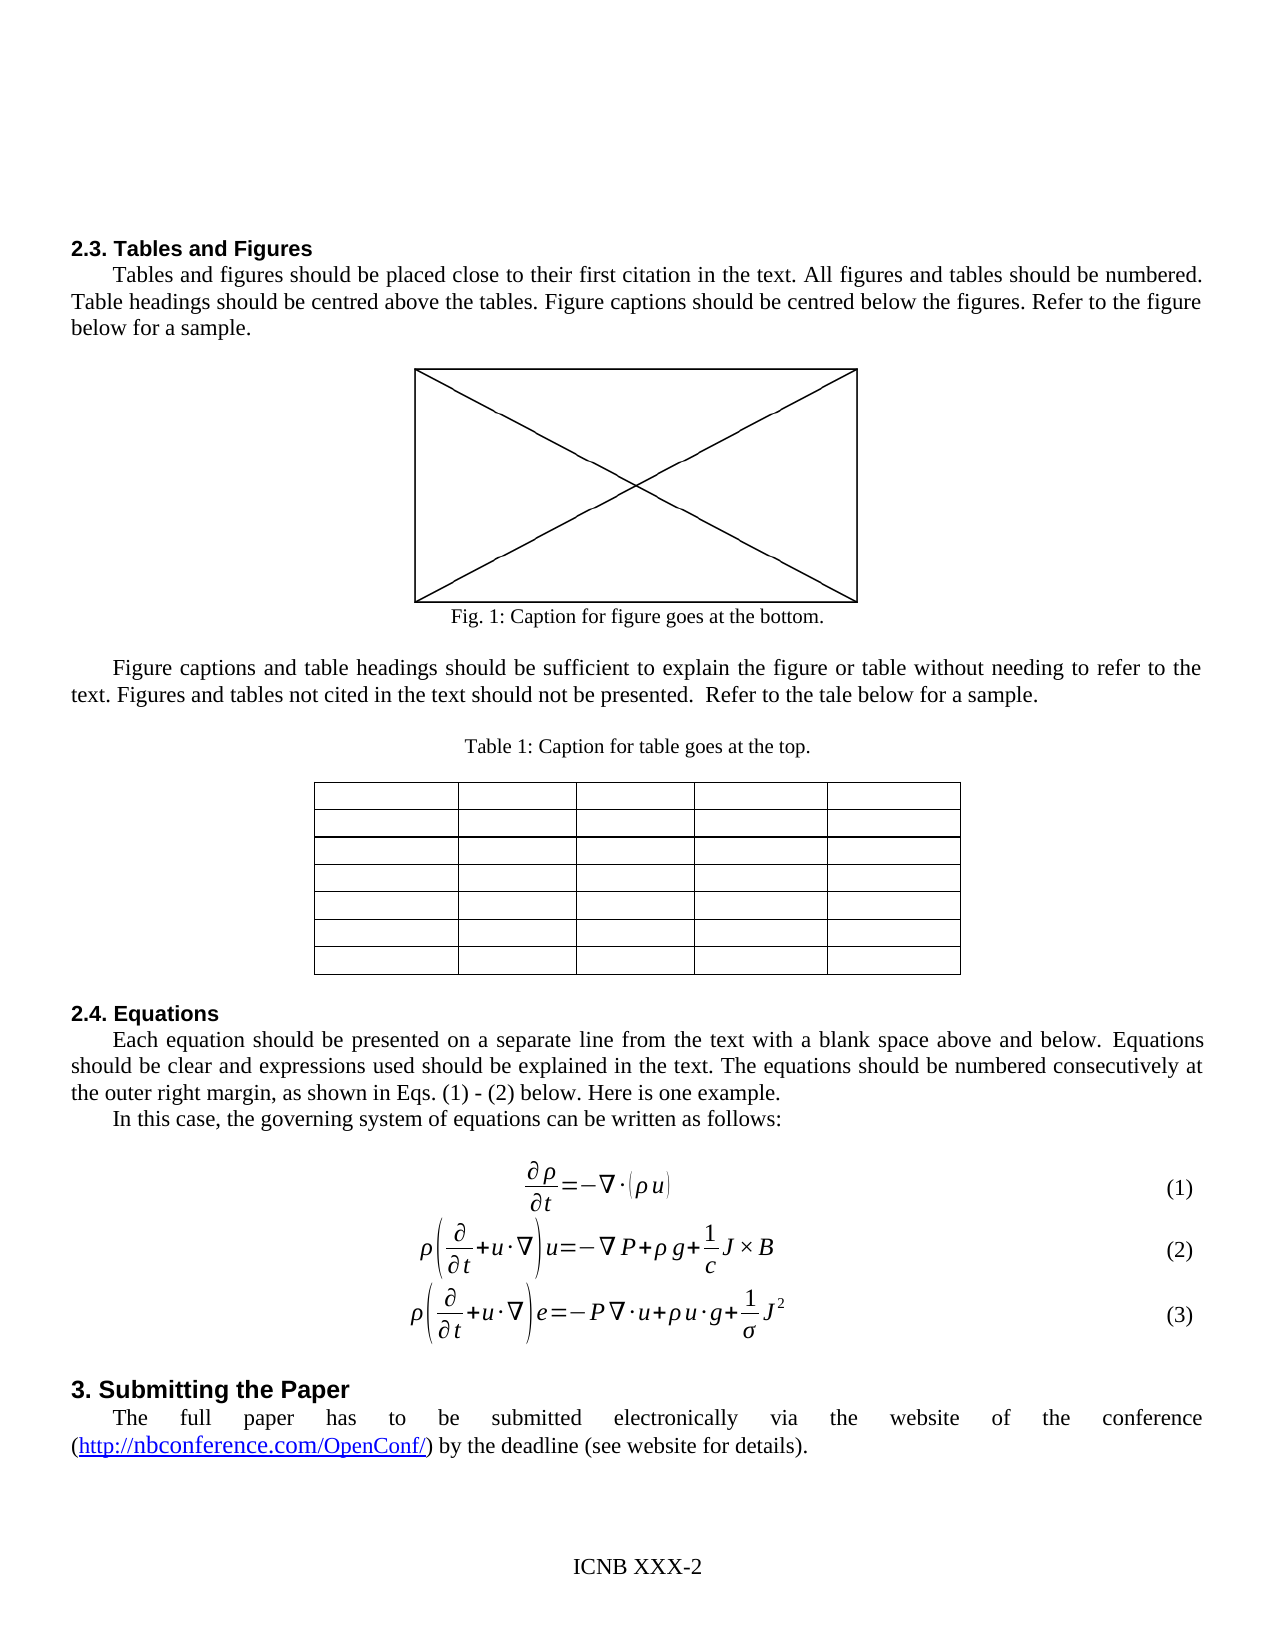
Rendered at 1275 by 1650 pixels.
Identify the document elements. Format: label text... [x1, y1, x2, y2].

table_cell [828, 947, 960, 973]
table_cell [828, 920, 960, 946]
table_cell [71, 1282, 1123, 1347]
table_header [71, 1158, 1123, 1217]
text 2.3. Tables and Figures [71, 236, 1204, 261]
text Figure captions and table headings should be sufficient to explain the figure or table without needing to refer to the text. Figures and tables not cited in the text should not be presented. Refer to the tale below for a sample. [71, 654, 1204, 707]
table_cell [577, 920, 694, 946]
table_cell [695, 920, 827, 946]
table_cell [577, 838, 694, 864]
table_cell [695, 865, 827, 891]
table_cell [315, 947, 458, 973]
text Tables and figures should be placed close to their first citation in the text. All figures and tables should be numbered. Table headings should be centred above the tables. Figure captions should be centred below the figures. Refer to the figure below for a sample. [71, 261, 1204, 340]
picture [413, 366, 862, 604]
table_cell [459, 947, 576, 973]
table_cell [577, 810, 694, 836]
table_header [695, 783, 827, 809]
table_cell [459, 865, 576, 891]
text 3. Submitting the Paper [71, 1376, 1204, 1404]
text Each equation should be presented on a separate line from the text with a blank space above and below. Equations should be clear and expressions used should be explained in the text. The equations should be numbered consecutively at the outer right margin, as shown in Eqs. (1) - (2) below. Here is one example. [71, 1026, 1204, 1105]
table_cell [828, 892, 960, 919]
table_header [315, 783, 458, 809]
table_cell [695, 892, 827, 919]
table_cell [577, 892, 694, 919]
table_cell (3) [1124, 1282, 1204, 1347]
table_cell [828, 810, 960, 836]
table_cell [577, 865, 694, 891]
table_cell (2) [1124, 1217, 1204, 1282]
text In this case, the governing system of equations can be written as follows: [71, 1105, 1204, 1131]
table_cell [695, 838, 827, 864]
table_cell [828, 865, 960, 891]
table_cell [315, 920, 458, 946]
table_cell [577, 947, 694, 973]
table_header [828, 783, 960, 809]
text Table 1: Caption for table goes at the top. [71, 733, 1204, 758]
table_cell [315, 865, 458, 891]
text Fig. 1: Caption for figure goes at the bottom. [71, 604, 1204, 628]
table_cell [315, 810, 458, 836]
table_cell [695, 810, 827, 836]
text 2.4. Equations [71, 1001, 1204, 1026]
table_cell [315, 892, 458, 919]
table_cell [459, 838, 576, 864]
table_cell [459, 920, 576, 946]
text The full paper has to be submitted electronically via the website of the conference (http://nbconference.com/OpenConf/) by the deadline (see website for details). [71, 1404, 1204, 1459]
table_cell [828, 838, 960, 864]
table_cell [695, 947, 827, 973]
table_cell [71, 1217, 1123, 1282]
table_header (1) [1124, 1158, 1204, 1217]
table_cell [459, 810, 576, 836]
table_header [459, 783, 576, 809]
table_cell [315, 838, 458, 864]
table_cell [459, 892, 576, 919]
table_header [577, 783, 694, 809]
